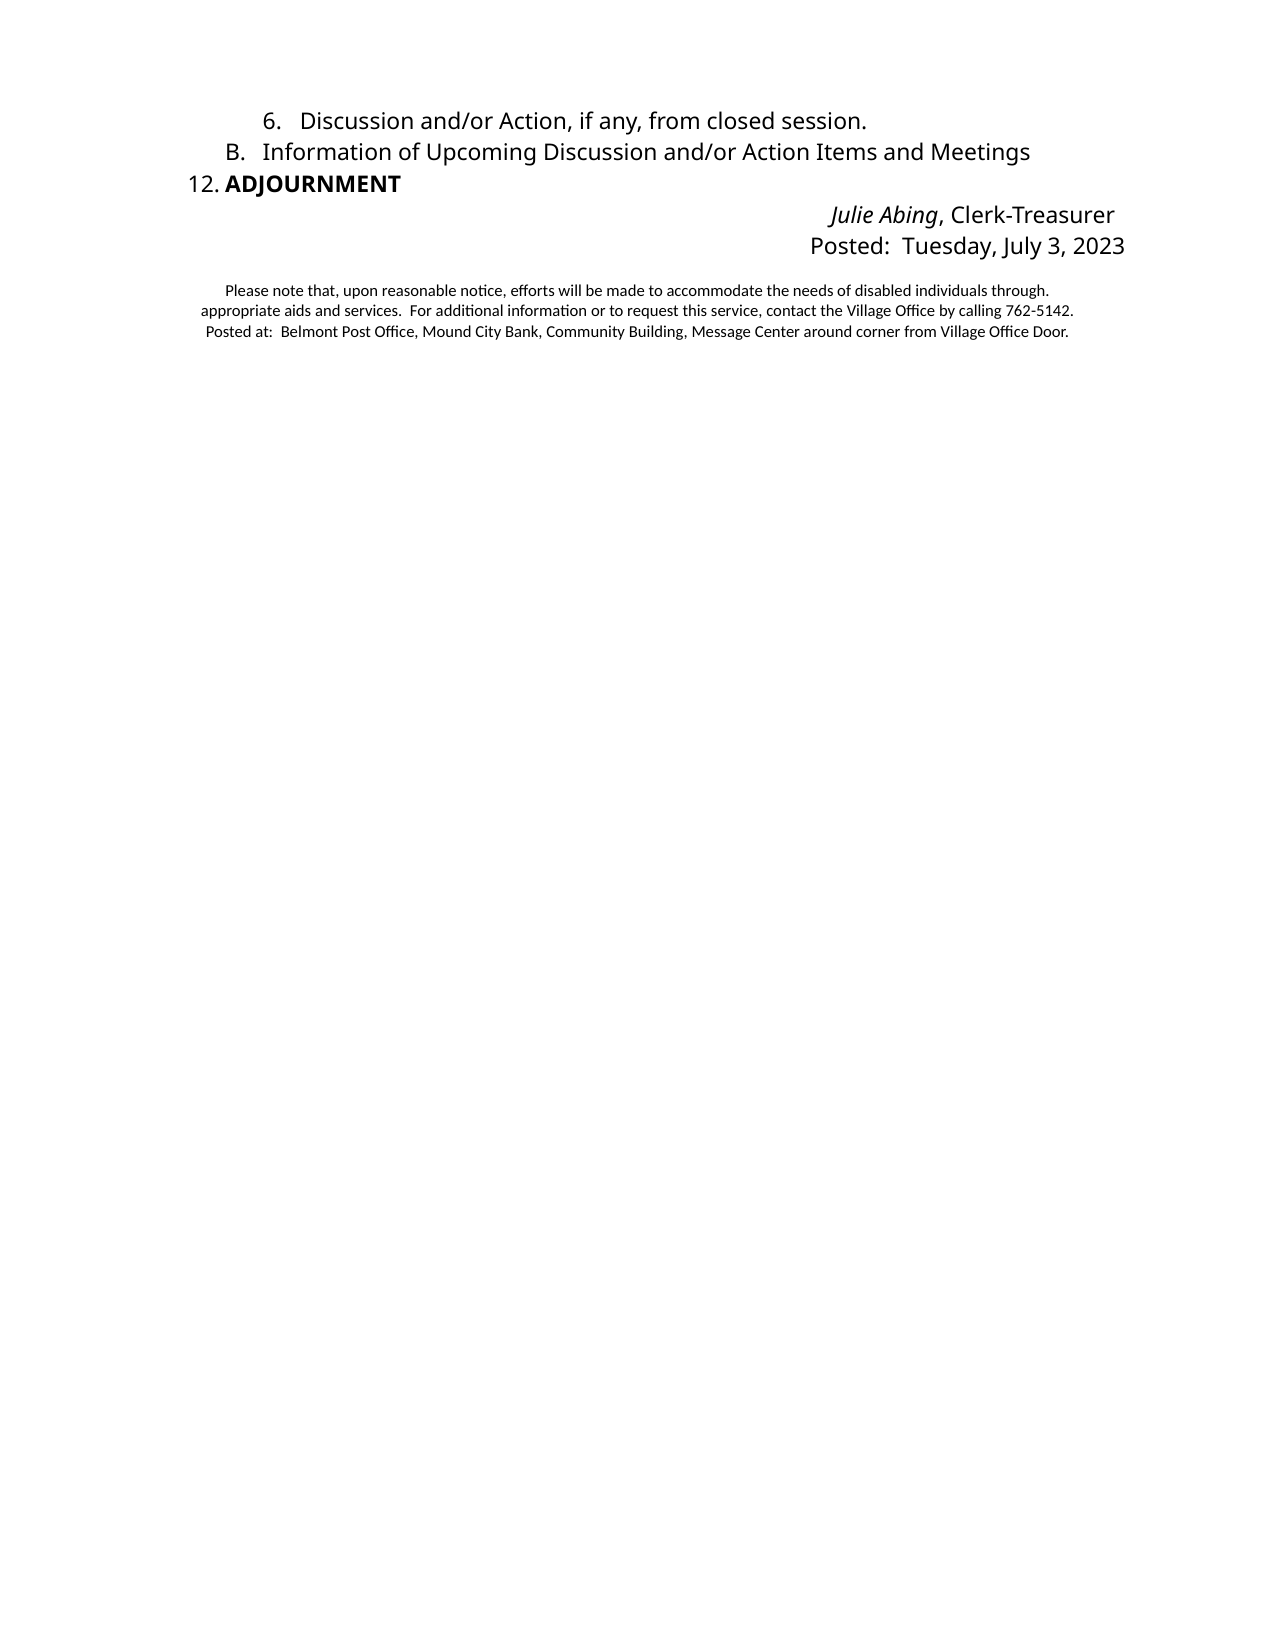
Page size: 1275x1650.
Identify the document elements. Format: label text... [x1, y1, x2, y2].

text Julie Abing, Clerk-Treasurer [225, 199, 1125, 230]
list Information of Upcoming Discussion and/or Action Items and Meetings [225, 136, 1125, 167]
text Posted at: Belmont Post Office, Mound City Bank, Community Building, Message Center around corner from Village Office Door. [150, 321, 1125, 341]
list ADJOURNMENT [187, 167, 1125, 199]
text appropriate aids and services. For additional information or to request this service, contact the Village Office by calling 762-5142. [150, 301, 1125, 321]
text 6. Discussion and/or Action, if any, from closed session. [187, 105, 1125, 136]
text Posted: Tuesday, July 3, 2023 [225, 230, 1125, 261]
text Please note that, upon reasonable notice, efforts will be made to accommodate the needs of disabled individuals through. [150, 280, 1125, 301]
